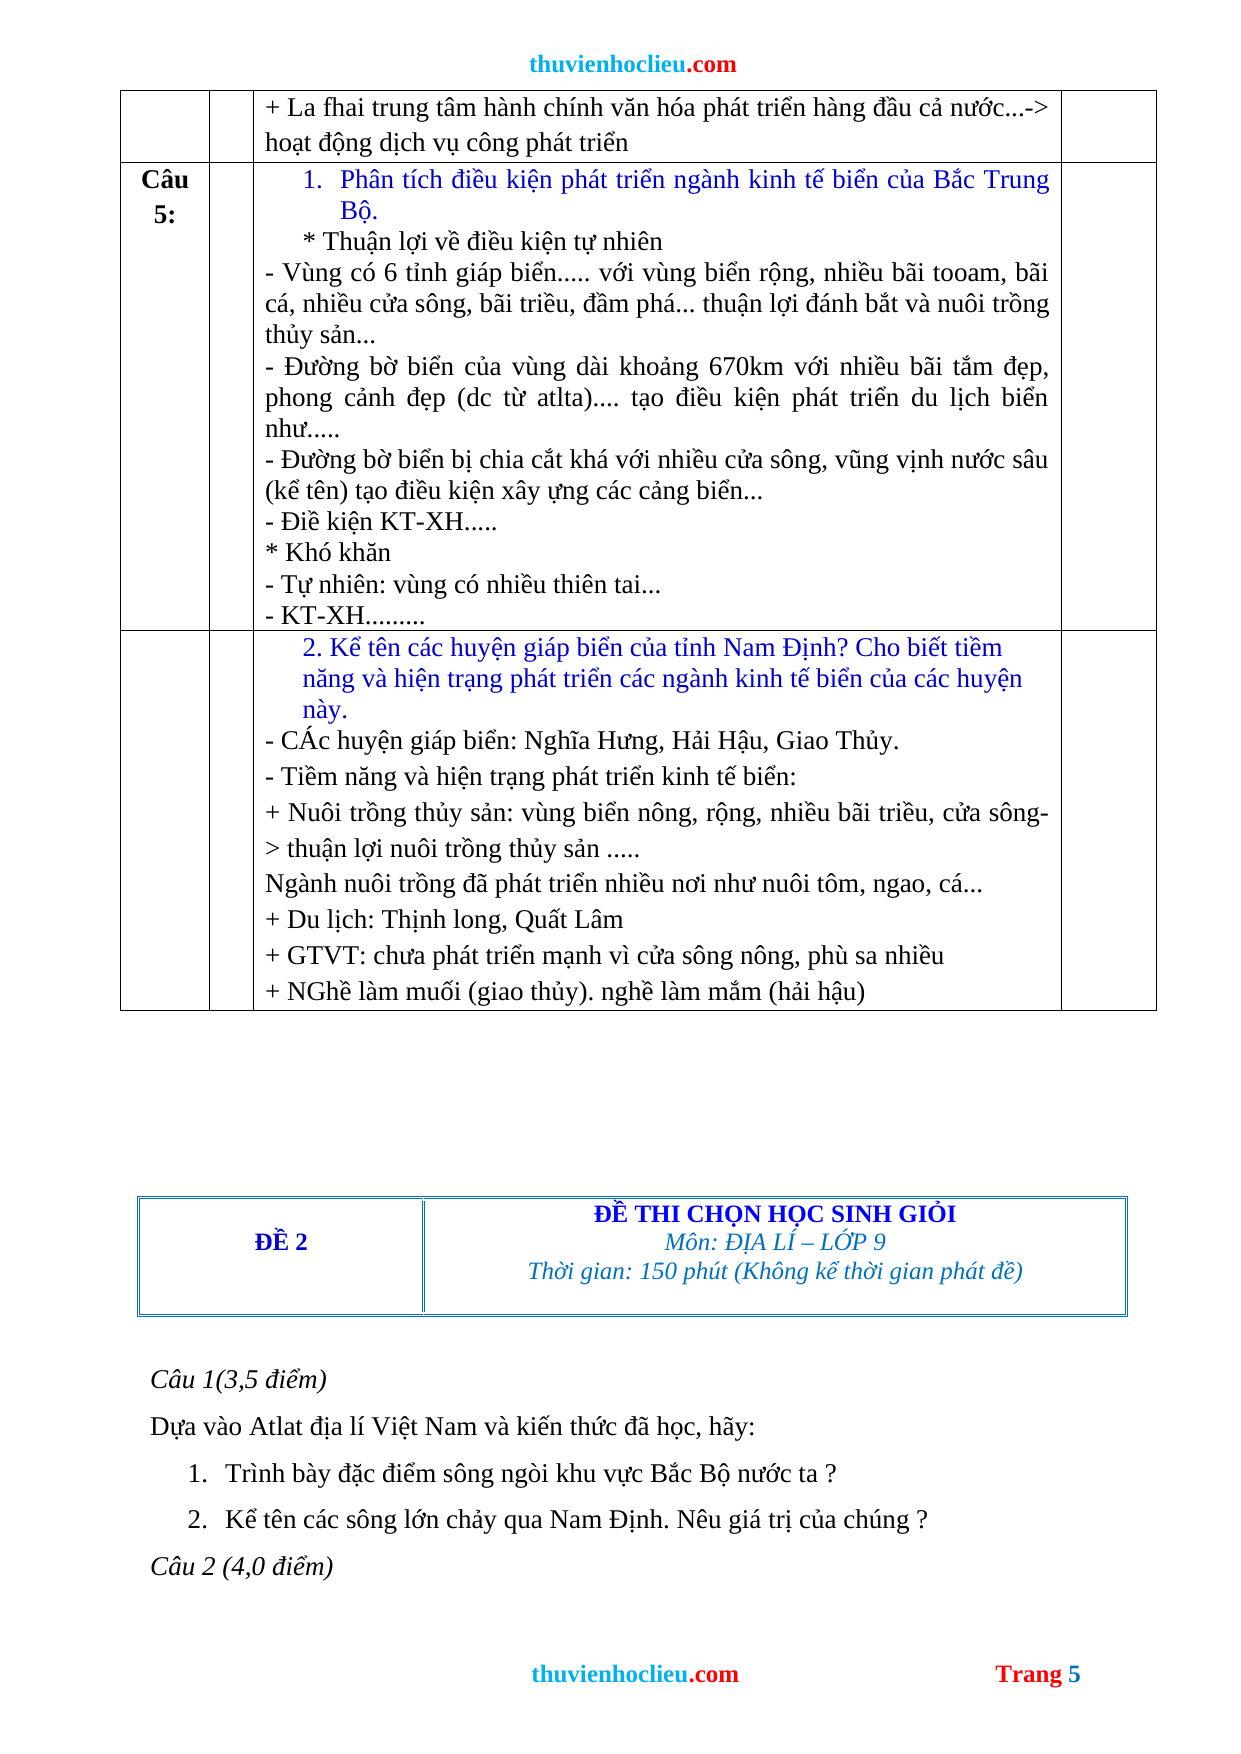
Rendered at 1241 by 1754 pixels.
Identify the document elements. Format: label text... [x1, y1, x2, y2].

list Kể tên các sông lớn chảy qua Nam Định. Nêu giá trị của chúng ? [187, 1503, 1116, 1534]
table_cell [210, 631, 253, 1010]
text Dựa vào Atlat địa lí Việt Nam và kiến thức đã học, hãy: [150, 1410, 1116, 1441]
table_header ĐỀ THI CHỌN HỌC SINH GIỎI Môn: ĐỊA LÍ – LỚP 9 Thời gian: 150 phút (Không kể thời gian phát đề) [423, 1199, 1125, 1314]
table_cell [1062, 91, 1156, 162]
table_cell Câu 5: [121, 163, 209, 630]
table_cell [1062, 631, 1156, 1010]
table_header ĐỀ 2 [140, 1199, 423, 1314]
table_cell [210, 163, 253, 630]
table_cell 2. Kể tên các huyện giáp biển của tỉnh Nam Định? Cho biết tiềm năng và hiện trạng phát triển các ngành kinh tế biển của các huyện này. - CÁc huyện giáp biển: Nghĩa Hưng, Hải Hậu, Giao Thủy. - Tiềm năng và hiện trạng phát triển kinh tế biển: + Nuôi trồng thủy sản: vùng biển nông, rộng, nhiều bãi triều, cửa sông-> thuận lợi nuôi trồng thủy sản ..... Ngành nuôi trồng đã phát triển nhiều nơi như nuôi tôm, ngao, cá... + Du lịch: Thịnh long, Quất Lâm + GTVT: chưa phát triển mạnh vì cửa sông nông, phù sa nhiều + NGhề làm muối (giao thủy). nghề làm mắm (hải hậu) [254, 631, 1061, 1010]
text Câu 2 (4,0 điểm) [150, 1550, 1116, 1581]
list Trình bày đặc điểm sông ngòi khu vực Bắc Bộ nước ta ? [187, 1457, 1116, 1488]
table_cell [254, 91, 1061, 162]
table_cell [121, 631, 209, 1010]
table_cell Phân tích điều kiện phát triển ngành kinh tế biển của Bắc Trung Bộ. * Thuận lợi về điều kiện tự nhiên - Vùng có 6 tỉnh giáp biển..... với vùng biển rộng, nhiều bãi tooam, bãi cá, nhiều cửa sông, bãi triều, đầm phá... thuận lợi đánh bắt và nuôi trồng thủy sản... - Đường bờ biển của vùng dài khoảng 670km với nhiều bãi tắm đẹp, phong cảnh đẹp (dc từ atlta).... tạo điều kiện phát triển du lịch biển như..... - Đường bờ biển bị chia cắt khá với nhiều cửa sông, vũng vịnh nước sâu (kể tên) tạo điều kiện xây ựng các cảng biển... - Điề kiện KT-XH..... * Khó khăn - Tự nhiên: vùng có nhiều thiên tai... - KT-XH......... [254, 163, 1061, 630]
table_cell [210, 91, 253, 162]
text Câu 1(3,5 điểm) [150, 1363, 1116, 1394]
table_cell [1062, 163, 1156, 630]
